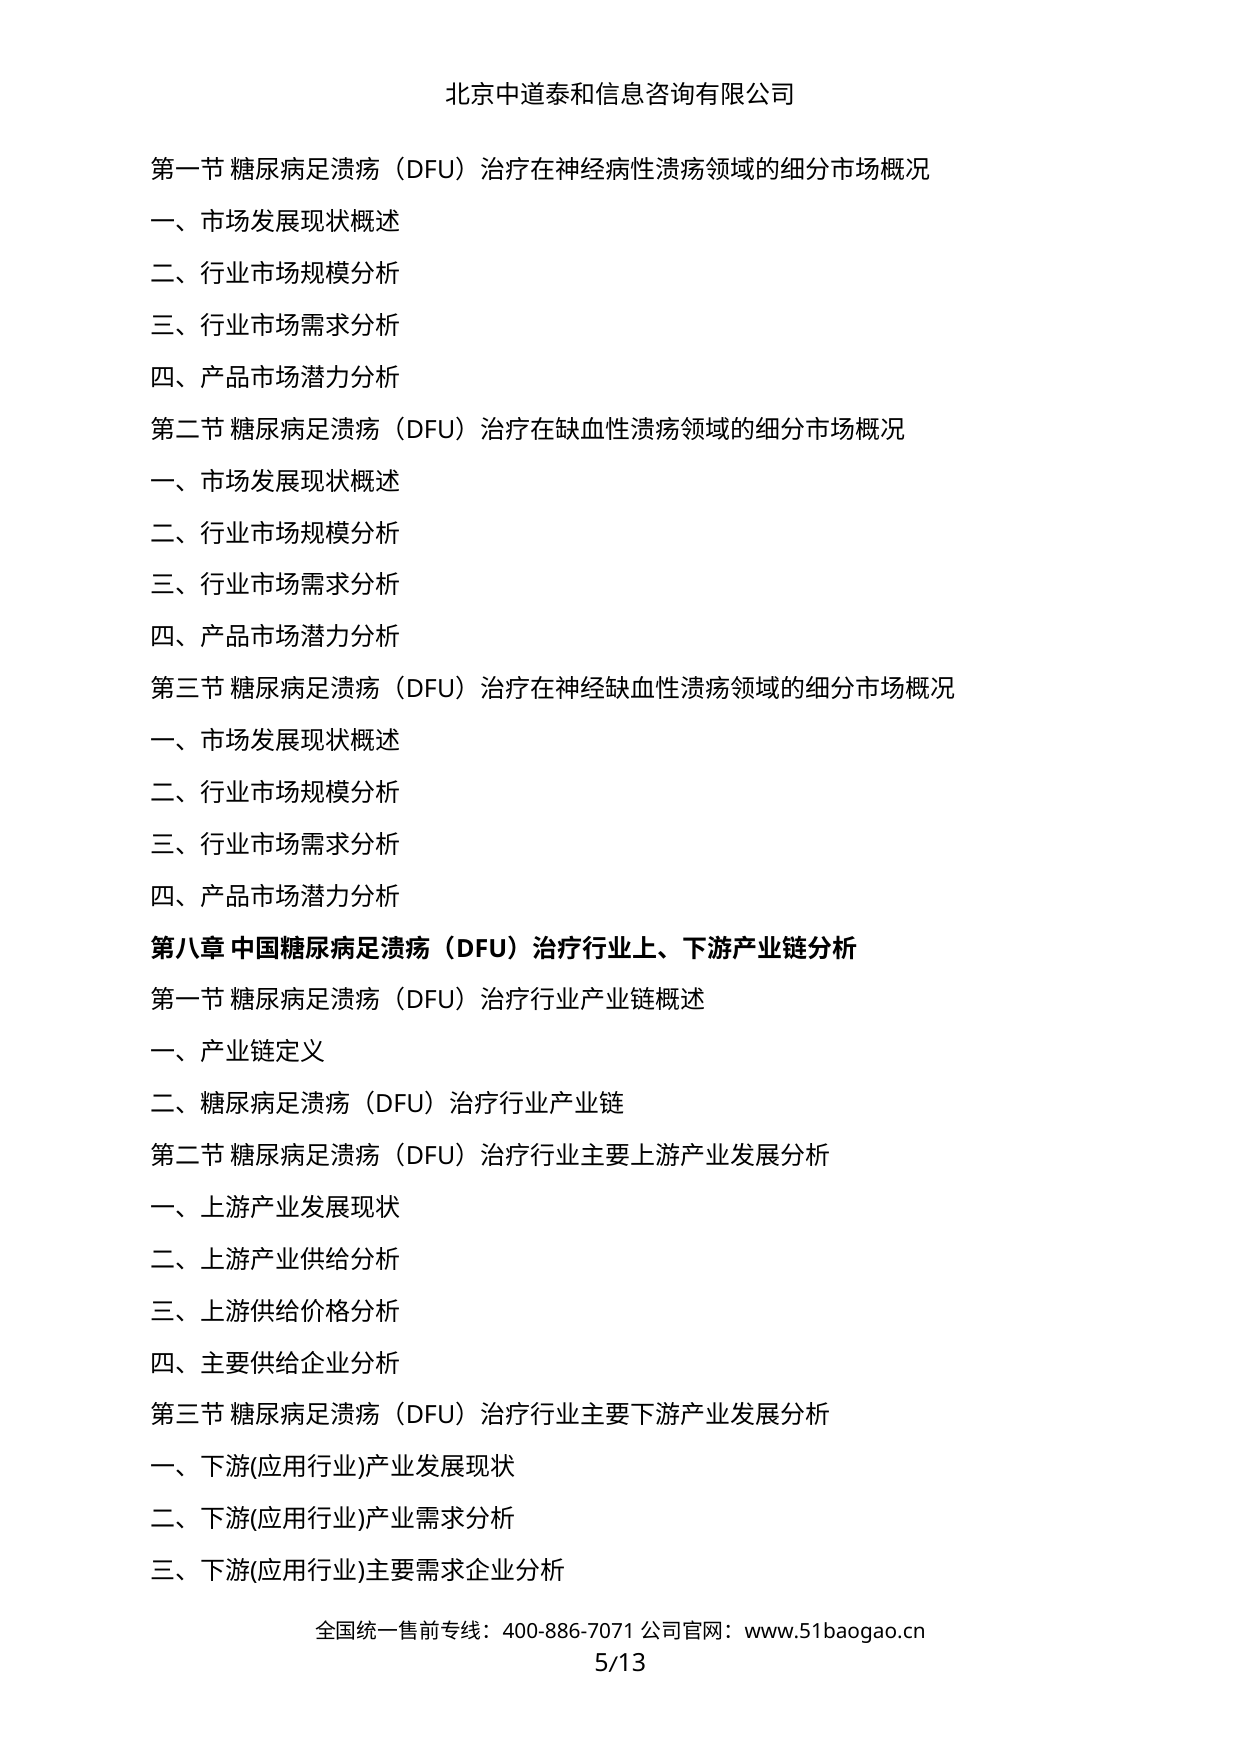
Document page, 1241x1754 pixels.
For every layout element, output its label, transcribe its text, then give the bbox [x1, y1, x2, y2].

text 四、主要供给企业分析 [150, 1343, 1090, 1379]
text 一、产业链定义 [150, 1032, 1090, 1068]
text 三、行业市场需求分析 [150, 565, 1090, 601]
text 第三节 糖尿病足溃疡（DFU）治疗在神经缺血性溃疡领域的细分市场概况 [150, 669, 1090, 705]
text 三、上游供给价格分析 [150, 1291, 1090, 1327]
text 第二节 糖尿病足溃疡（DFU）治疗行业主要上游产业发展分析 [150, 1136, 1090, 1172]
text 一、市场发展现状概述 [150, 461, 1090, 497]
text 一、下游(应用行业)产业发展现状 [150, 1447, 1090, 1483]
text 一、市场发展现状概述 [150, 202, 1090, 238]
text 四、产品市场潜力分析 [150, 357, 1090, 394]
text 第一节 糖尿病足溃疡（DFU）治疗在神经病性溃疡领域的细分市场概况 [150, 150, 1090, 186]
text 四、产品市场潜力分析 [150, 876, 1090, 912]
text 第二节 糖尿病足溃疡（DFU）治疗在缺血性溃疡领域的细分市场概况 [150, 409, 1090, 446]
text 第三节 糖尿病足溃疡（DFU）治疗行业主要下游产业发展分析 [150, 1395, 1090, 1431]
text 二、下游(应用行业)产业需求分析 [150, 1499, 1090, 1535]
text 第一节 糖尿病足溃疡（DFU）治疗行业产业链概述 [150, 980, 1090, 1016]
text 二、行业市场规模分析 [150, 254, 1090, 290]
text 三、行业市场需求分析 [150, 306, 1090, 342]
text 一、市场发展现状概述 [150, 721, 1090, 757]
text 第八章 中国糖尿病足溃疡（DFU）治疗行业上、下游产业链分析 [150, 928, 1090, 964]
text 三、下游(应用行业)主要需求企业分析 [150, 1551, 1090, 1587]
text 三、行业市场需求分析 [150, 824, 1090, 861]
text 二、上游产业供给分析 [150, 1239, 1090, 1276]
text 二、糖尿病足溃疡（DFU）治疗行业产业链 [150, 1084, 1090, 1120]
text 四、产品市场潜力分析 [150, 617, 1090, 653]
text 一、上游产业发展现状 [150, 1187, 1090, 1224]
text 二、行业市场规模分析 [150, 513, 1090, 549]
text 二、行业市场规模分析 [150, 772, 1090, 809]
